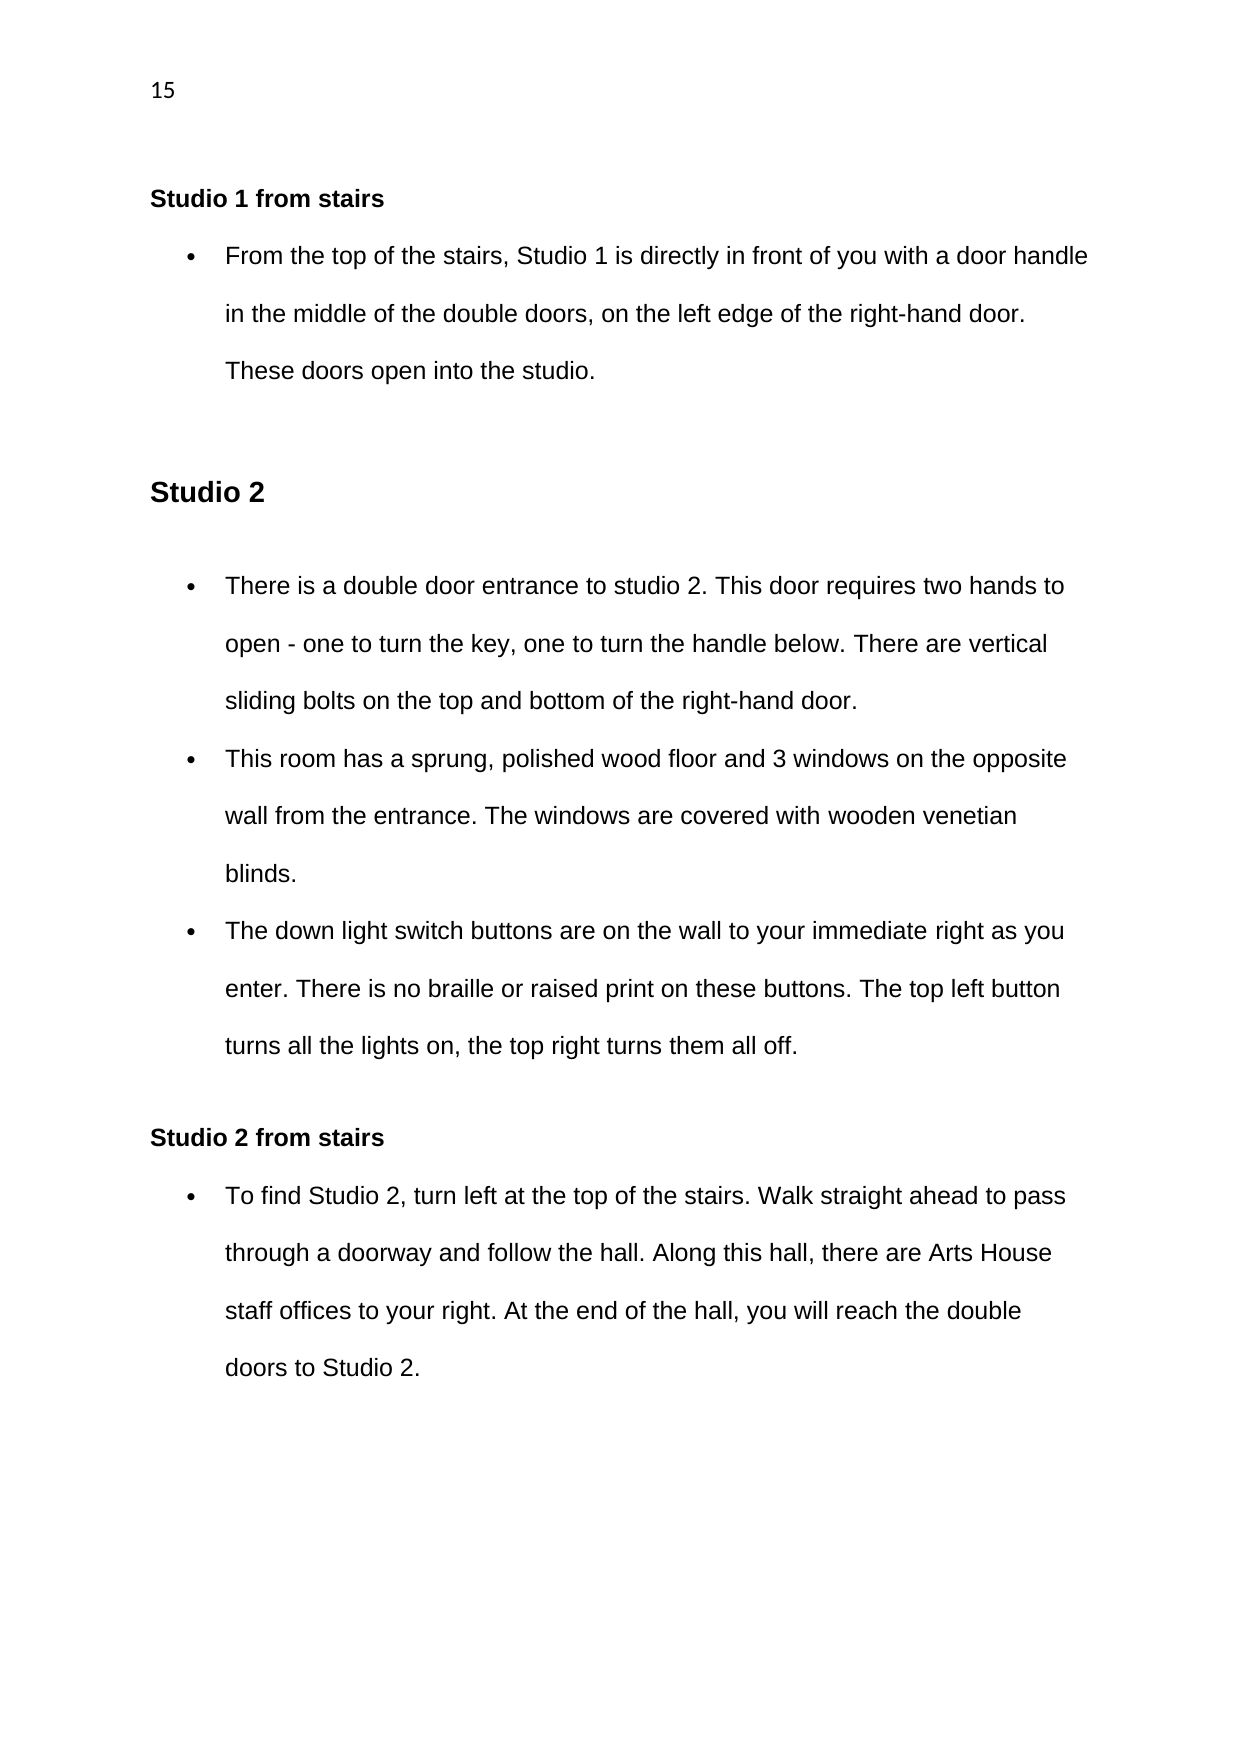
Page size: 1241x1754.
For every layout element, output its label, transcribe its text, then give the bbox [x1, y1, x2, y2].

subtitle Studio 2 [150, 475, 1090, 509]
list The down light switch buttons are on the wall to your immediate right as you enter. There is no braille or raised print on these buttons. The top left button turns all the lights on, the top right turns them all off. [187, 916, 1090, 1060]
list From the top of the stairs, Studio 1 is directly in front of you with a door handle in the middle of the double doors, on the left edge of the right-hand door. These doors open into the studio. [187, 241, 1090, 385]
subtitle Studio 2 from stairs [150, 1123, 1090, 1152]
list There is a double door entrance to studio 2. This door requires two hands to open - one to turn the key, one to turn the handle below. There are vertical sliding bolts on the top and bottom of the right-hand door. [187, 571, 1090, 715]
subtitle Studio 1 from stairs [150, 184, 1090, 212]
list To find Studio 2, turn left at the top of the stairs. Walk straight ahead to pass through a doorway and follow the hall. Along this hall, there are Arts House staff offices to your right. At the end of the hall, you will reach the double doors to Studio 2. [187, 1181, 1090, 1382]
list This room has a sprung, polished wood floor and 3 windows on the opposite wall from the entrance. The windows are covered with wooden venetian blinds. [187, 744, 1090, 887]
